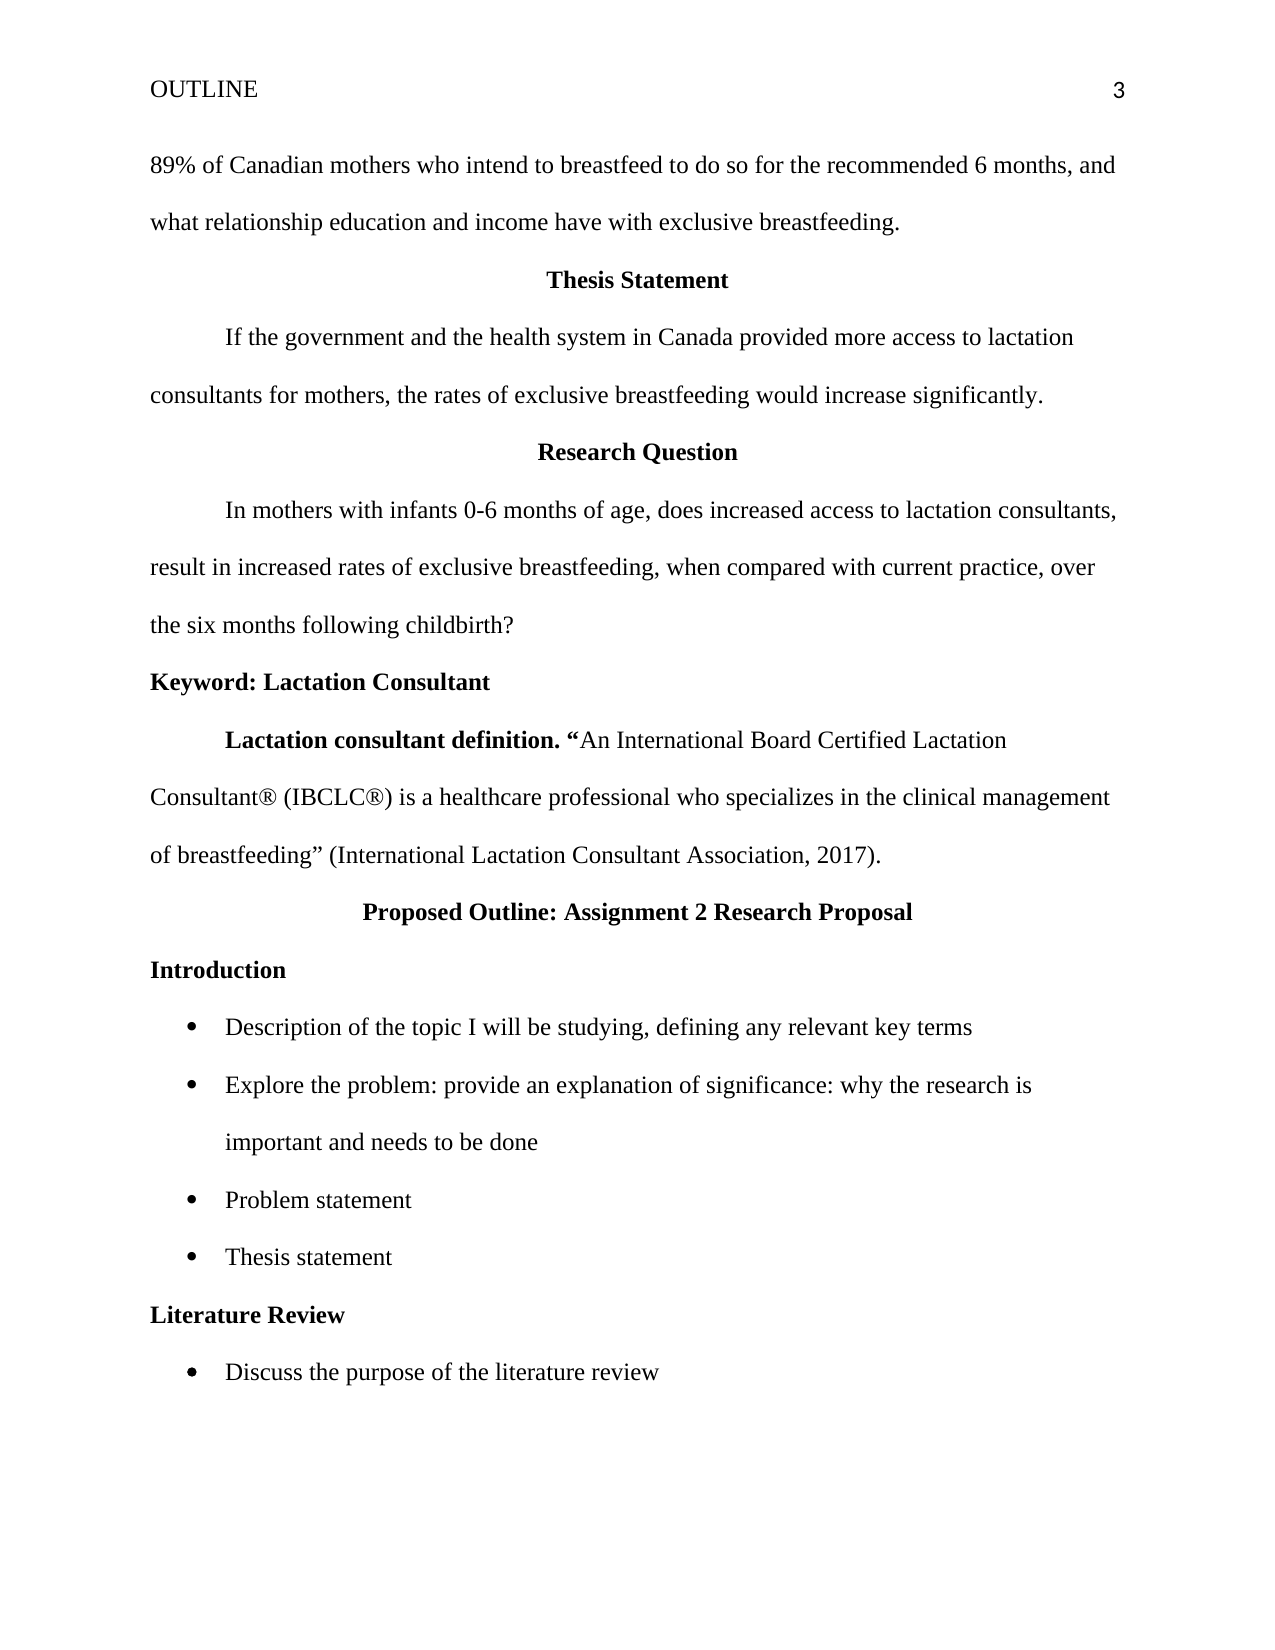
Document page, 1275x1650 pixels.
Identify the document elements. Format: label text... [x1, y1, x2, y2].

list Description of the topic I will be studying, defining any relevant key terms [187, 1012, 1125, 1041]
text Thesis Statement [150, 265, 1125, 294]
text Proposed Outline: Assignment 2 Research Proposal [150, 897, 1125, 926]
text Research Question [150, 437, 1125, 466]
list Problem statement [187, 1185, 1125, 1214]
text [150, 150, 1125, 236]
list Thesis statement [187, 1242, 1125, 1271]
text If the government and the health system in Canada provided more access to lactation consultants for mothers, the rates of exclusive breastfeeding would increase significantly. [150, 322, 1125, 409]
text Literature Review [150, 1300, 1125, 1329]
text Introduction [150, 955, 1125, 984]
text Keyword: Lactation Consultant [150, 667, 1125, 696]
text Lactation consultant definition. “An International Board Certified Lactation Consultant® (IBCLC®) is a healthcare professional who specializes in the clinical management of breastfeeding” (International Lactation Consultant Association, 2017). [150, 725, 1125, 869]
list Explore the problem: provide an explanation of significance: why the research is important and needs to be done [187, 1070, 1125, 1156]
text In mothers with infants 0-6 months of age, does increased access to lactation consultants, result in increased rates of exclusive breastfeeding, when compared with current practice, over the six months following childbirth? [150, 495, 1125, 639]
list Discuss the purpose of the literature review [187, 1357, 1125, 1386]
